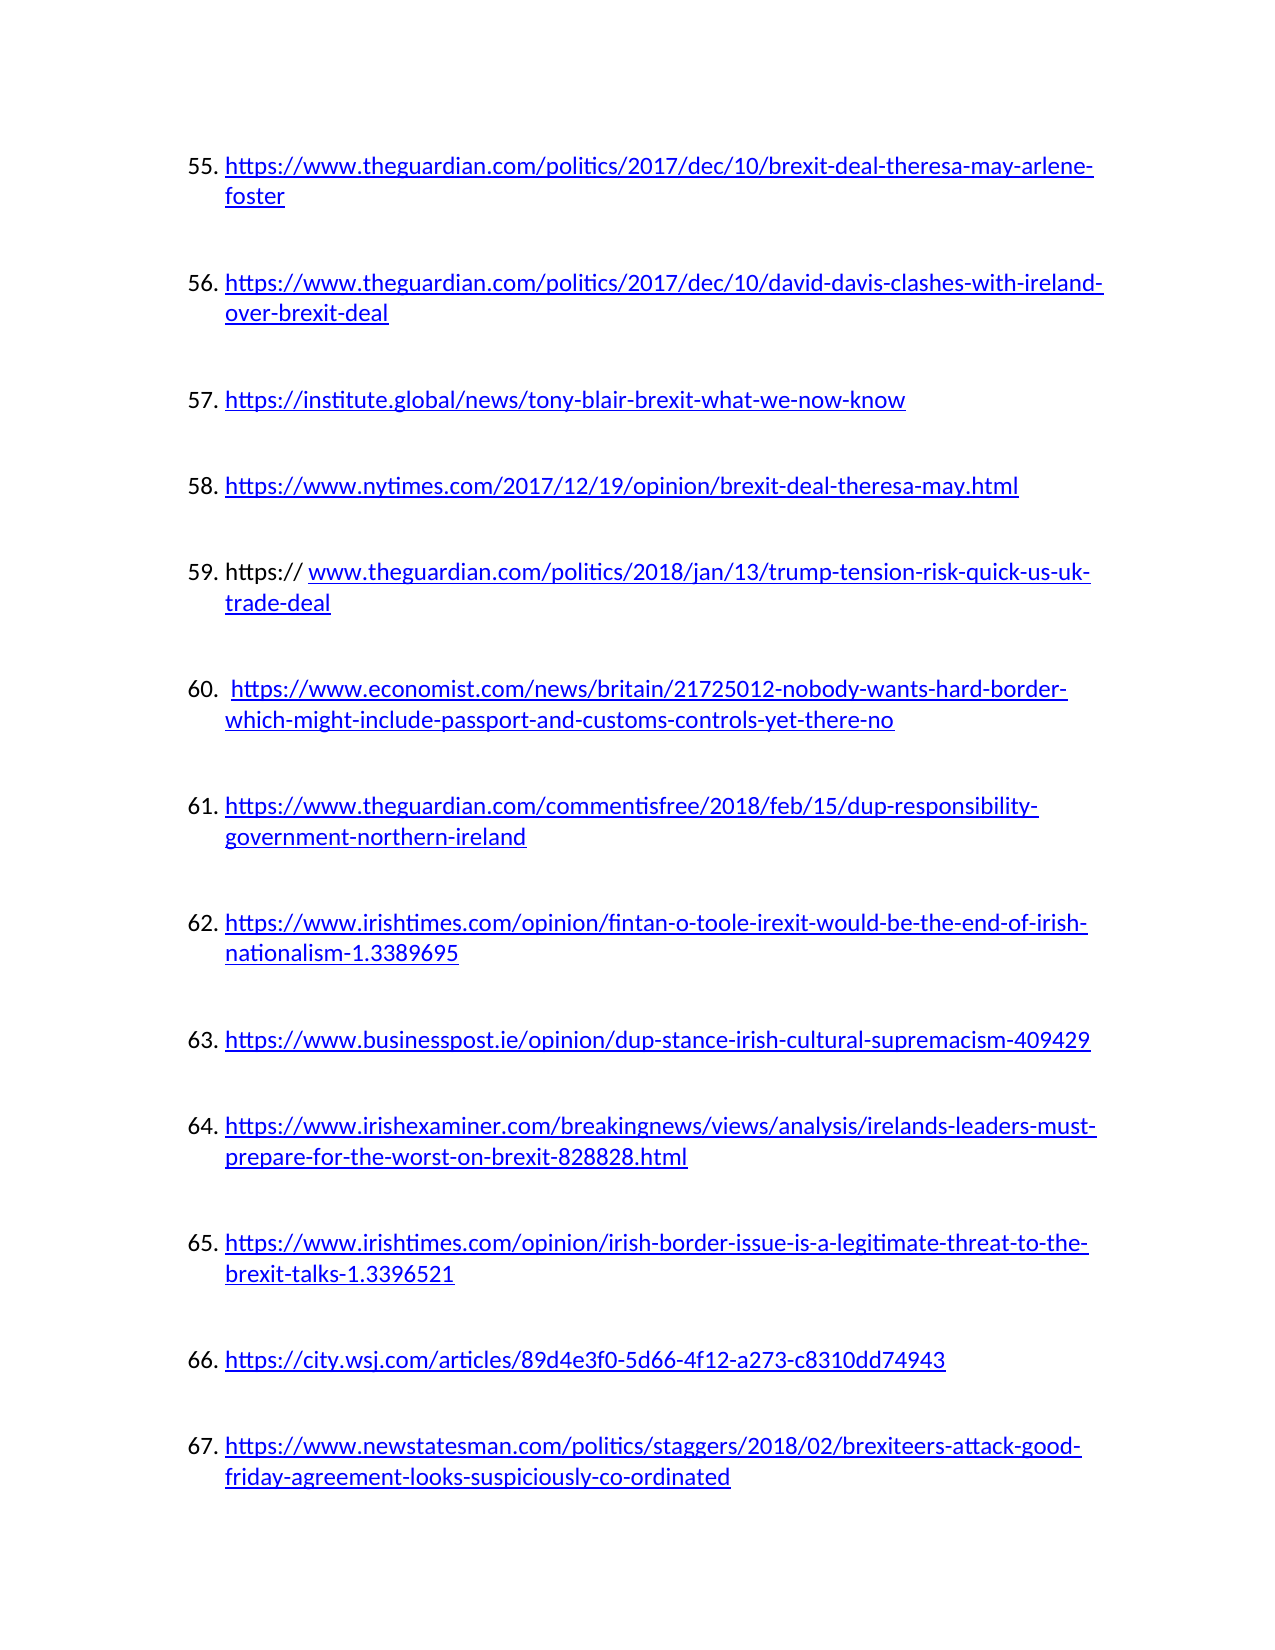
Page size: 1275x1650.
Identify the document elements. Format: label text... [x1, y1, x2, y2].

list https://www.economist.com/news/britain/21725012-nobody-wants-hard-border-which-might-include-passport-and-customs-controls-yet-there-no [187, 673, 1125, 734]
list https://www.nytimes.com/2017/12/19/opinion/brexit-deal-theresa-may.html [187, 470, 1125, 501]
list https://city.wsj.com/articles/89d4e3f0-5d66-4f12-a273-c8310dd74943 [187, 1344, 1125, 1374]
list https://www.newstatesman.com/politics/staggers/2018/02/brexiteers-attack-good-friday-agreement-looks-suspiciously-co-ordinated [187, 1430, 1125, 1491]
list https://www.irishexaminer.com/breakingnews/views/analysis/irelands-leaders-must-prepare-for-the-worst-on-brexit-828828.html [187, 1110, 1125, 1171]
list https://www.theguardian.com/commentisfree/2018/feb/15/dup-responsibility-government-northern-ireland [187, 790, 1125, 851]
list https://www.businesspost.ie/opinion/dup-stance-irish-cultural-supremacism-409429 [187, 1024, 1125, 1054]
list https://www.theguardian.com/politics/2017/dec/10/brexit-deal-theresa-may-arlene-foster [187, 150, 1125, 211]
list https://institute.global/news/tony-blair-brexit-what-we-now-know [187, 384, 1125, 414]
list https:// www.theguardian.com/politics/2018/jan/13/trump-tension-risk-quick-us-uk-trade-deal [187, 556, 1125, 617]
list https://www.theguardian.com/politics/2017/dec/10/david-davis-clashes-with-ireland-over-brexit-deal [187, 267, 1125, 328]
list https://www.irishtimes.com/opinion/fintan-o-toole-irexit-would-be-the-end-of-irish-nationalism-1.3389695 [187, 907, 1125, 968]
list https://www.irishtimes.com/opinion/irish-border-issue-is-a-legitimate-threat-to-the-brexit-talks-1.3396521 [187, 1227, 1125, 1288]
